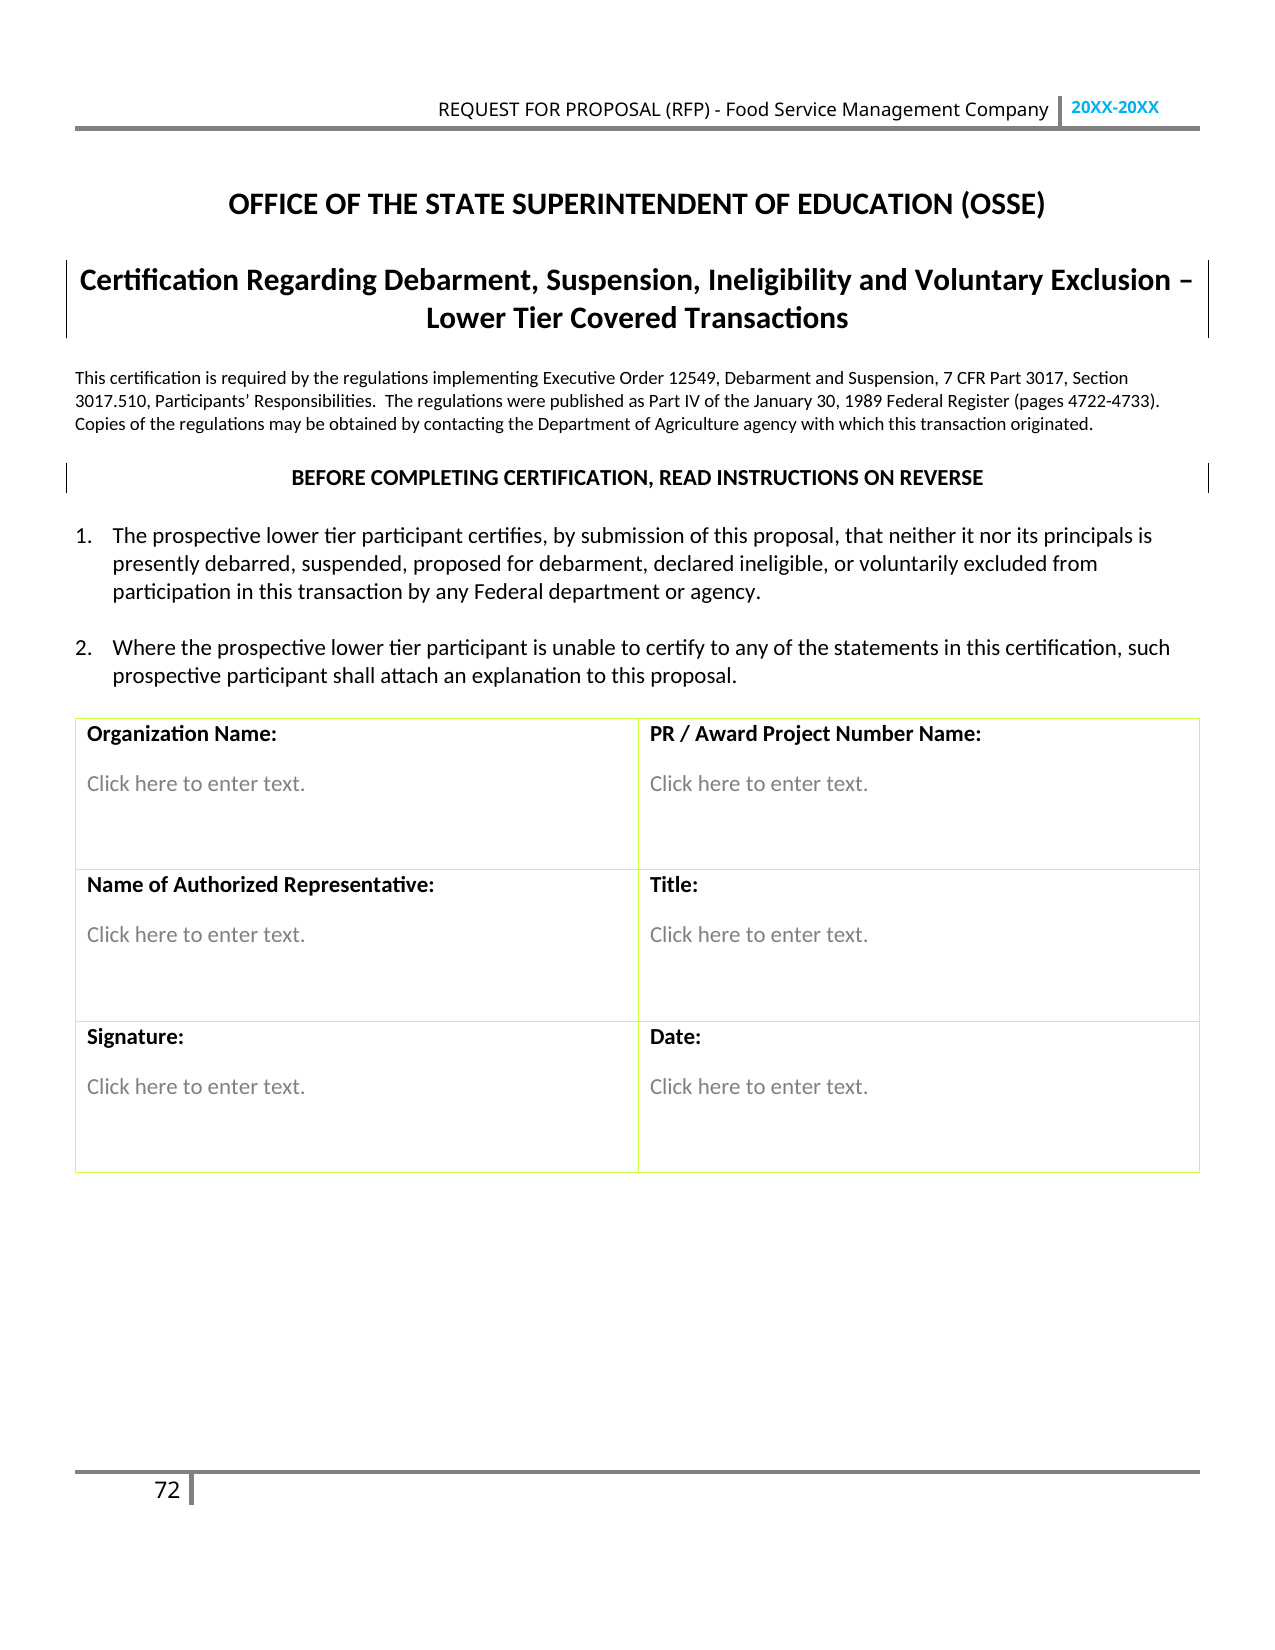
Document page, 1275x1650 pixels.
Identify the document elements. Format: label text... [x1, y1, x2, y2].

table_header Organization Name: Click here to enter text. [76, 719, 638, 869]
text This certification is required by the regulations implementing Executive Order 12549, Debarment and Suspension, 7 CFR Part 3017, Section 3017.510, Participants’ Responsibilities. The regulations were published as Part IV of the January 30, 1989 Federal Register (pages 4722-4733). Copies of the regulations may be obtained by contacting the Department of Agriculture agency with which this transaction originated. [75, 367, 1200, 435]
table_cell Date: Click here to enter text. [639, 1022, 1199, 1172]
table_cell Signature: Click here to enter text. [76, 1022, 638, 1172]
list The prospective lower tier participant certifies, by submission of this proposal, that neither it nor its principals is presently debarred, suspended, proposed for debarment, declared ineligible, or voluntarily excluded from participation in this transaction by any Federal department or agency. [75, 521, 1200, 606]
table_cell Title: Click here to enter text. [639, 870, 1199, 1021]
table_cell Name of Authorized Representative: Click here to enter text. [76, 870, 638, 1021]
text Certification Regarding Debarment, Suspension, Ineligibility and Voluntary Exclusion – Lower Tier Covered Transactions [67, 260, 1208, 338]
table_header PR / Award Project Number Name: Click here to enter text. [639, 719, 1199, 869]
text OFFICE OF THE STATE SUPERINTENDENT OF EDUCATION (OSSE) [75, 184, 1200, 222]
text BEFORE COMPLETING CERTIFICATION, READ INSTRUCTIONS ON REVERSE [67, 463, 1208, 493]
list Where the prospective lower tier participant is unable to certify to any of the statements in this certification, such prospective participant shall attach an explanation to this proposal. [75, 633, 1200, 689]
